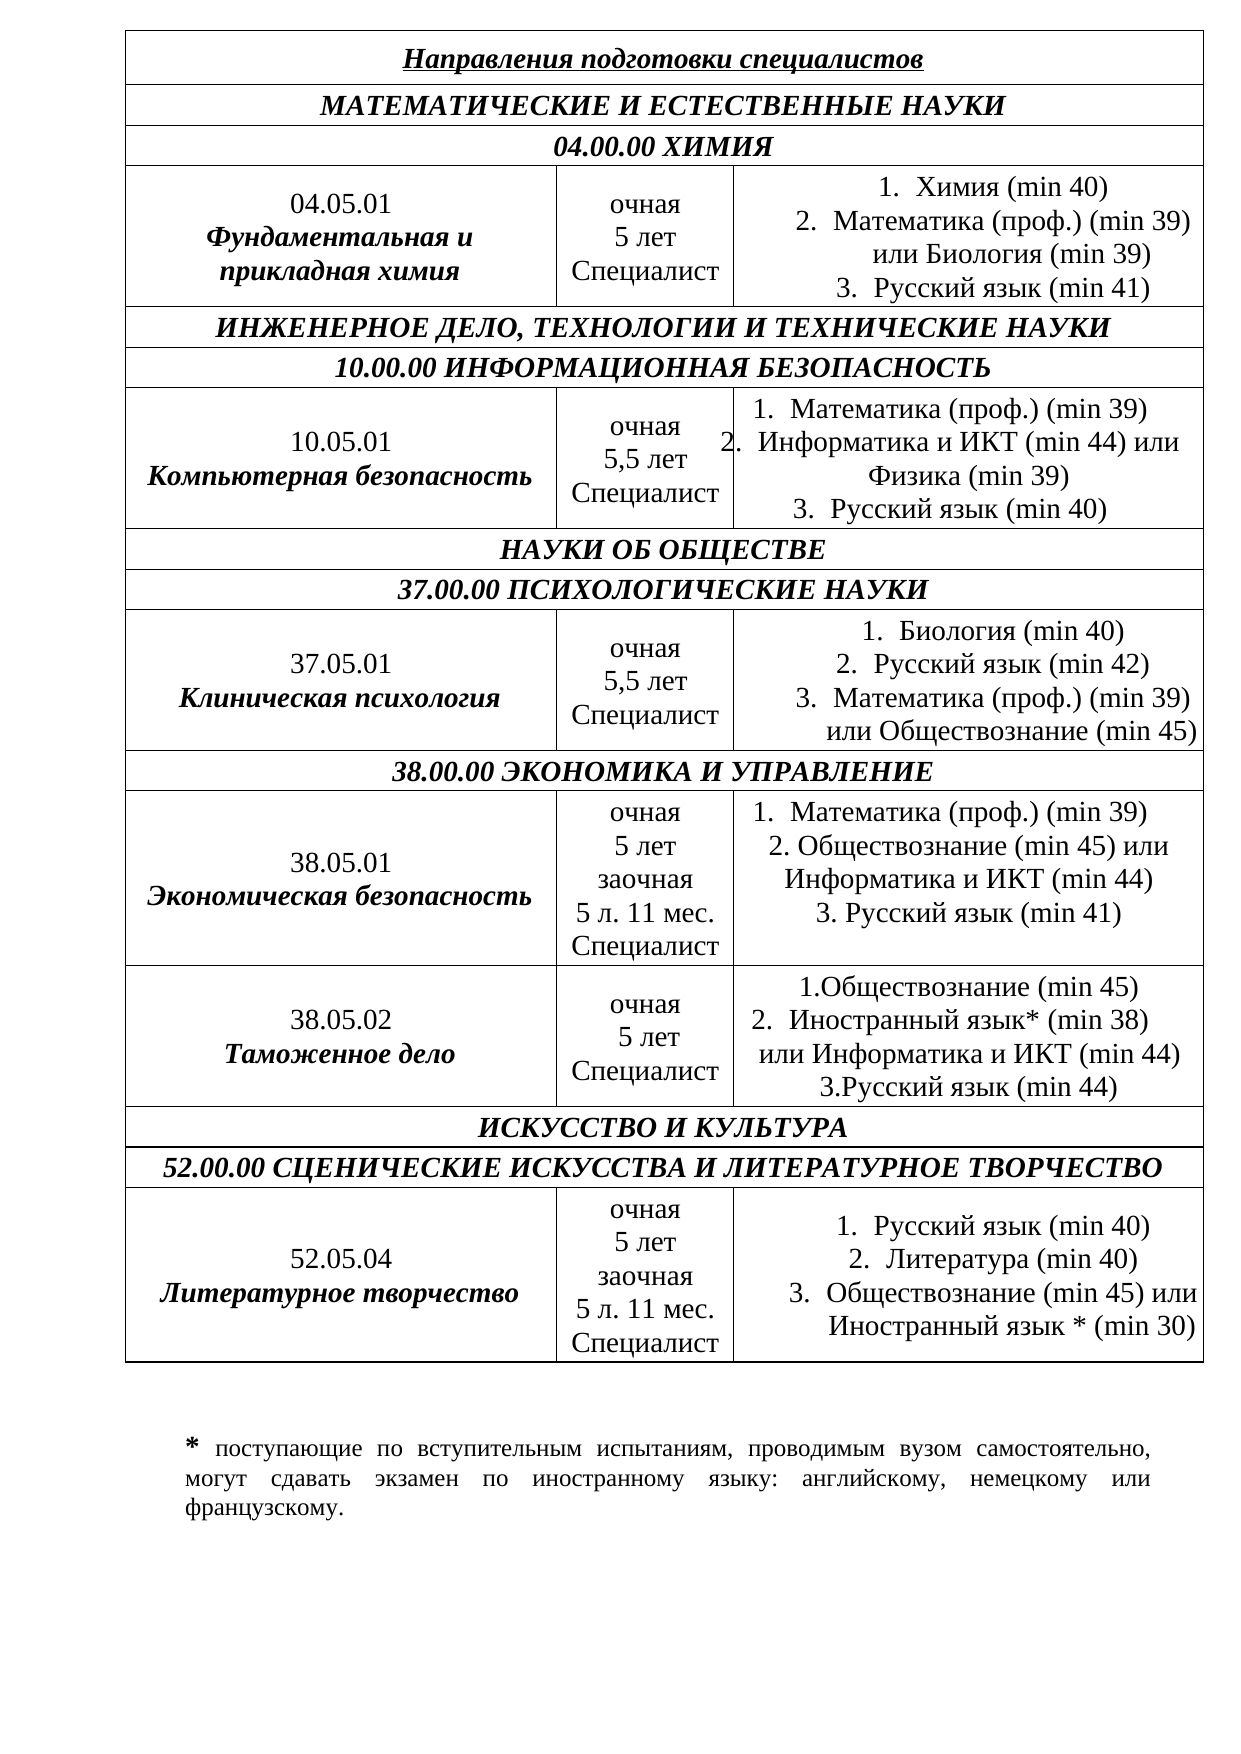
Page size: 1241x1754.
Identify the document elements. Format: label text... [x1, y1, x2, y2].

table_header Направления подготовки специалистов [126, 31, 1203, 84]
table_cell Русский язык (min 40) Литература (min 40) Обществознание (min 45) или Иностранный язык * (min 30) [734, 1188, 1203, 1361]
table_cell очная 5 лет Специалист [557, 166, 733, 306]
table_cell 1.Обществознание (min 45) Иностранный язык* (min 38) или Информатика и ИКТ (min 44) 3.Русский язык (min 44) [734, 966, 1203, 1106]
table_cell Математика (проф.) (min 39) Информатика и ИКТ (min 44) или Физика (min 39) Русский язык (min 40) [734, 388, 1203, 528]
table_cell 38.05.02 Таможенное дело [126, 966, 556, 1106]
table_cell очная 5 лет Специалист [557, 966, 733, 1106]
table_cell Химия (min 40) Математика (проф.) (min 39) или Биология (min 39) Русский язык (min 41) [734, 166, 1203, 306]
table_cell 37.00.00 ПСИХОЛОГИЧЕСКИЕ НАУКИ [126, 570, 1203, 609]
table_cell 37.05.01 Клиническая психология [126, 610, 556, 750]
text * поступающие по вступительным испытаниям, проводимым вузом самостоятельно, могут сдавать экзамен по иностранному языку: английскому, немецкому или французскому. [185, 1429, 1152, 1521]
table_cell очная 5 лет заочная 5 л. 11 мес. Специалист [557, 791, 733, 965]
table_cell Математика (проф.) (min 39) 2. Обществознание (min 45) или Информатика и ИКТ (min 44) 3. Русский язык (min 41) [734, 791, 1203, 965]
table_cell 10.00.00 ИНФОРМАЦИОННАЯ БЕЗОПАСНОСТЬ [126, 348, 1203, 387]
table_cell МАТЕМАТИЧЕСКИЕ И ЕСТЕСТВЕННЫЕ НАУКИ [126, 85, 1203, 125]
table_cell 04.05.01 Фундаментальная и прикладная химия [126, 166, 556, 306]
table_cell 10.05.01 Компьютерная безопасность [126, 388, 556, 528]
table_cell 38.00.00 ЭКОНОМИКА И УПРАВЛЕНИЕ [126, 751, 1203, 790]
table_cell 52.00.00 СЦЕНИЧЕСКИЕ ИСКУССТВА И ЛИТЕРАТУРНОЕ ТВОРЧЕСТВО [126, 1148, 1203, 1187]
table_cell 38.05.01 Экономическая безопасность [126, 791, 556, 965]
table_cell НАУКИ ОБ ОБЩЕСТВЕ [126, 529, 1203, 568]
table_cell 52.05.04 Литературное творчество [126, 1188, 556, 1361]
table_cell 04.00.00 ХИМИЯ [126, 126, 1203, 165]
table_cell очная 5,5 лет Специалист [557, 610, 733, 750]
table_cell ИНЖЕНЕРНОЕ ДЕЛО, ТЕХНОЛОГИИ И ТЕХНИЧЕСКИЕ НАУКИ [126, 307, 1203, 347]
table_cell ИСКУССТВО И КУЛЬТУРА [126, 1107, 1203, 1146]
table_cell очная 5 лет заочная 5 л. 11 мес. Специалист [557, 1188, 733, 1361]
table_cell очная 5,5 лет Специалист [557, 388, 733, 528]
table_cell Биология (min 40) Русский язык (min 42) Математика (проф.) (min 39) или Обществознание (min 45) [734, 610, 1203, 750]
